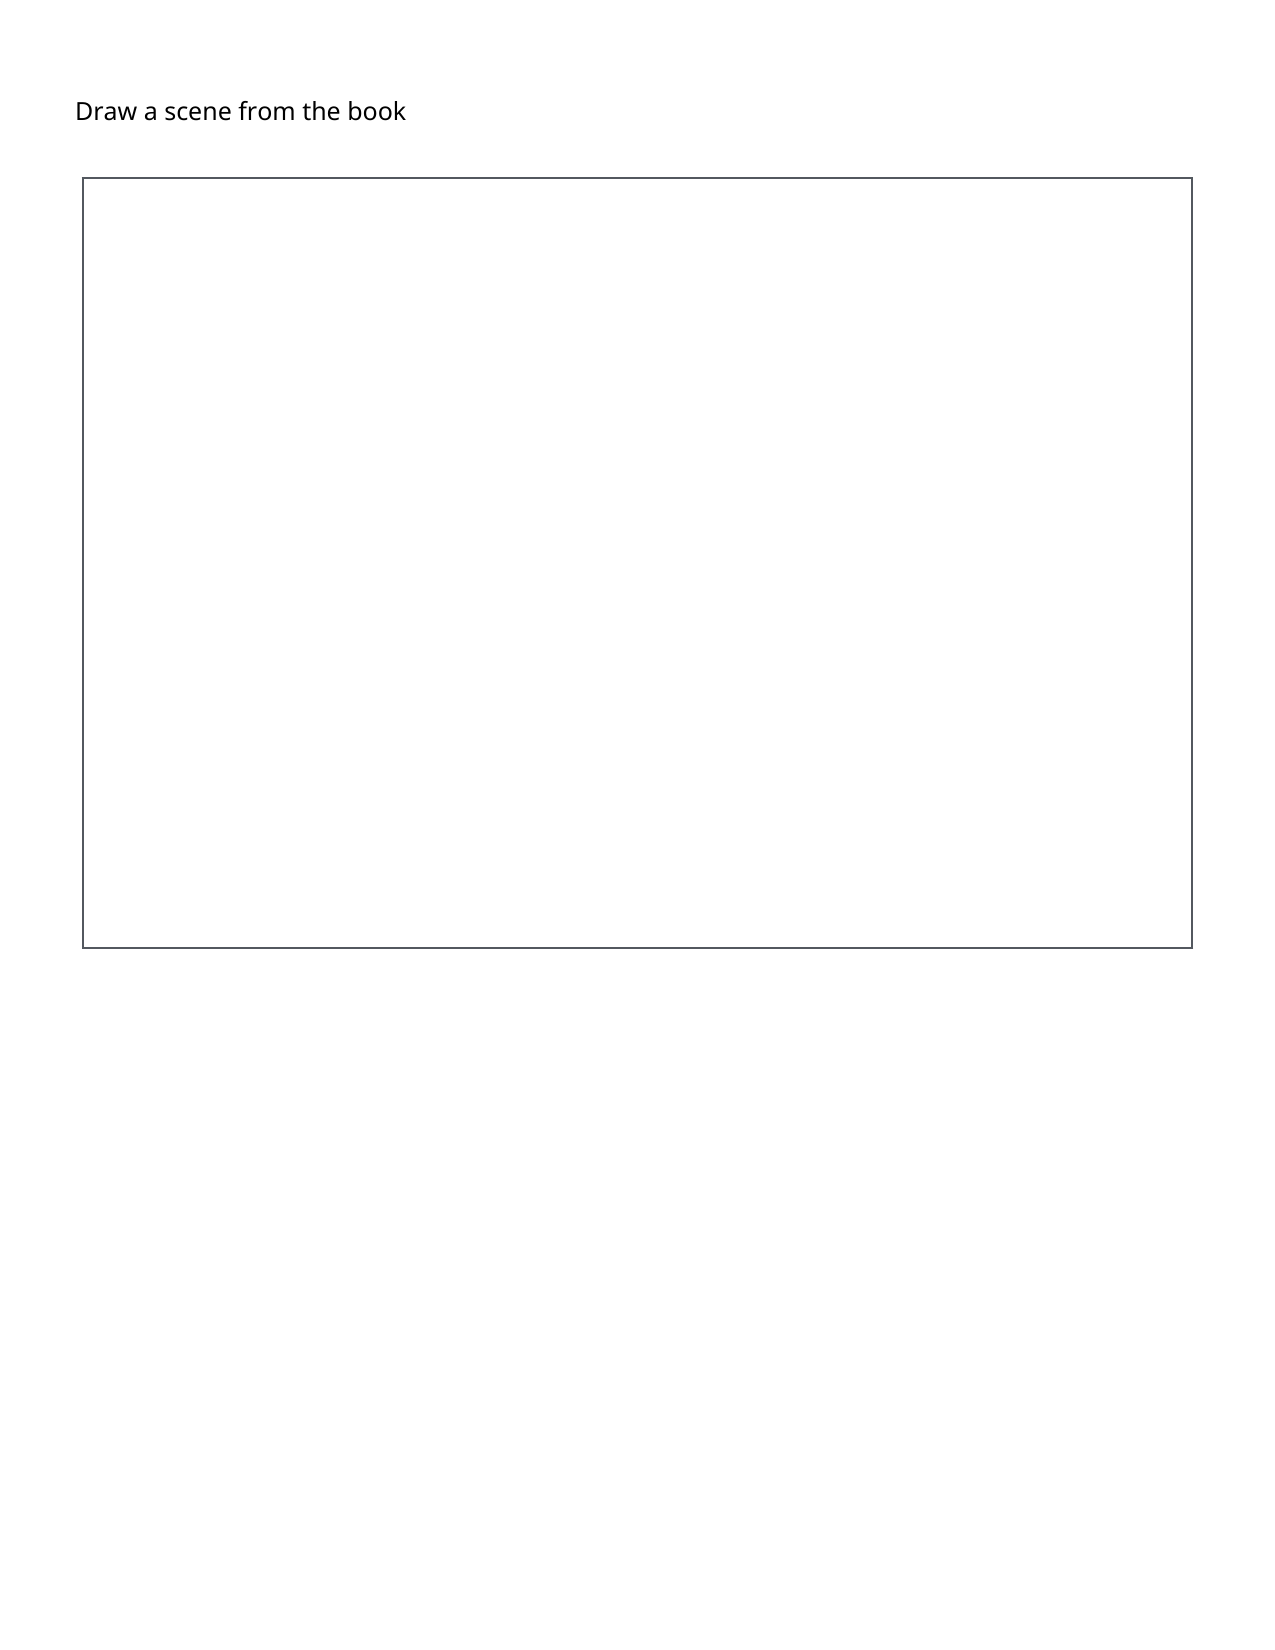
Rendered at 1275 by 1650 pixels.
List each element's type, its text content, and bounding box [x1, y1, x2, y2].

text Draw a scene from the book [75, 94, 1200, 128]
